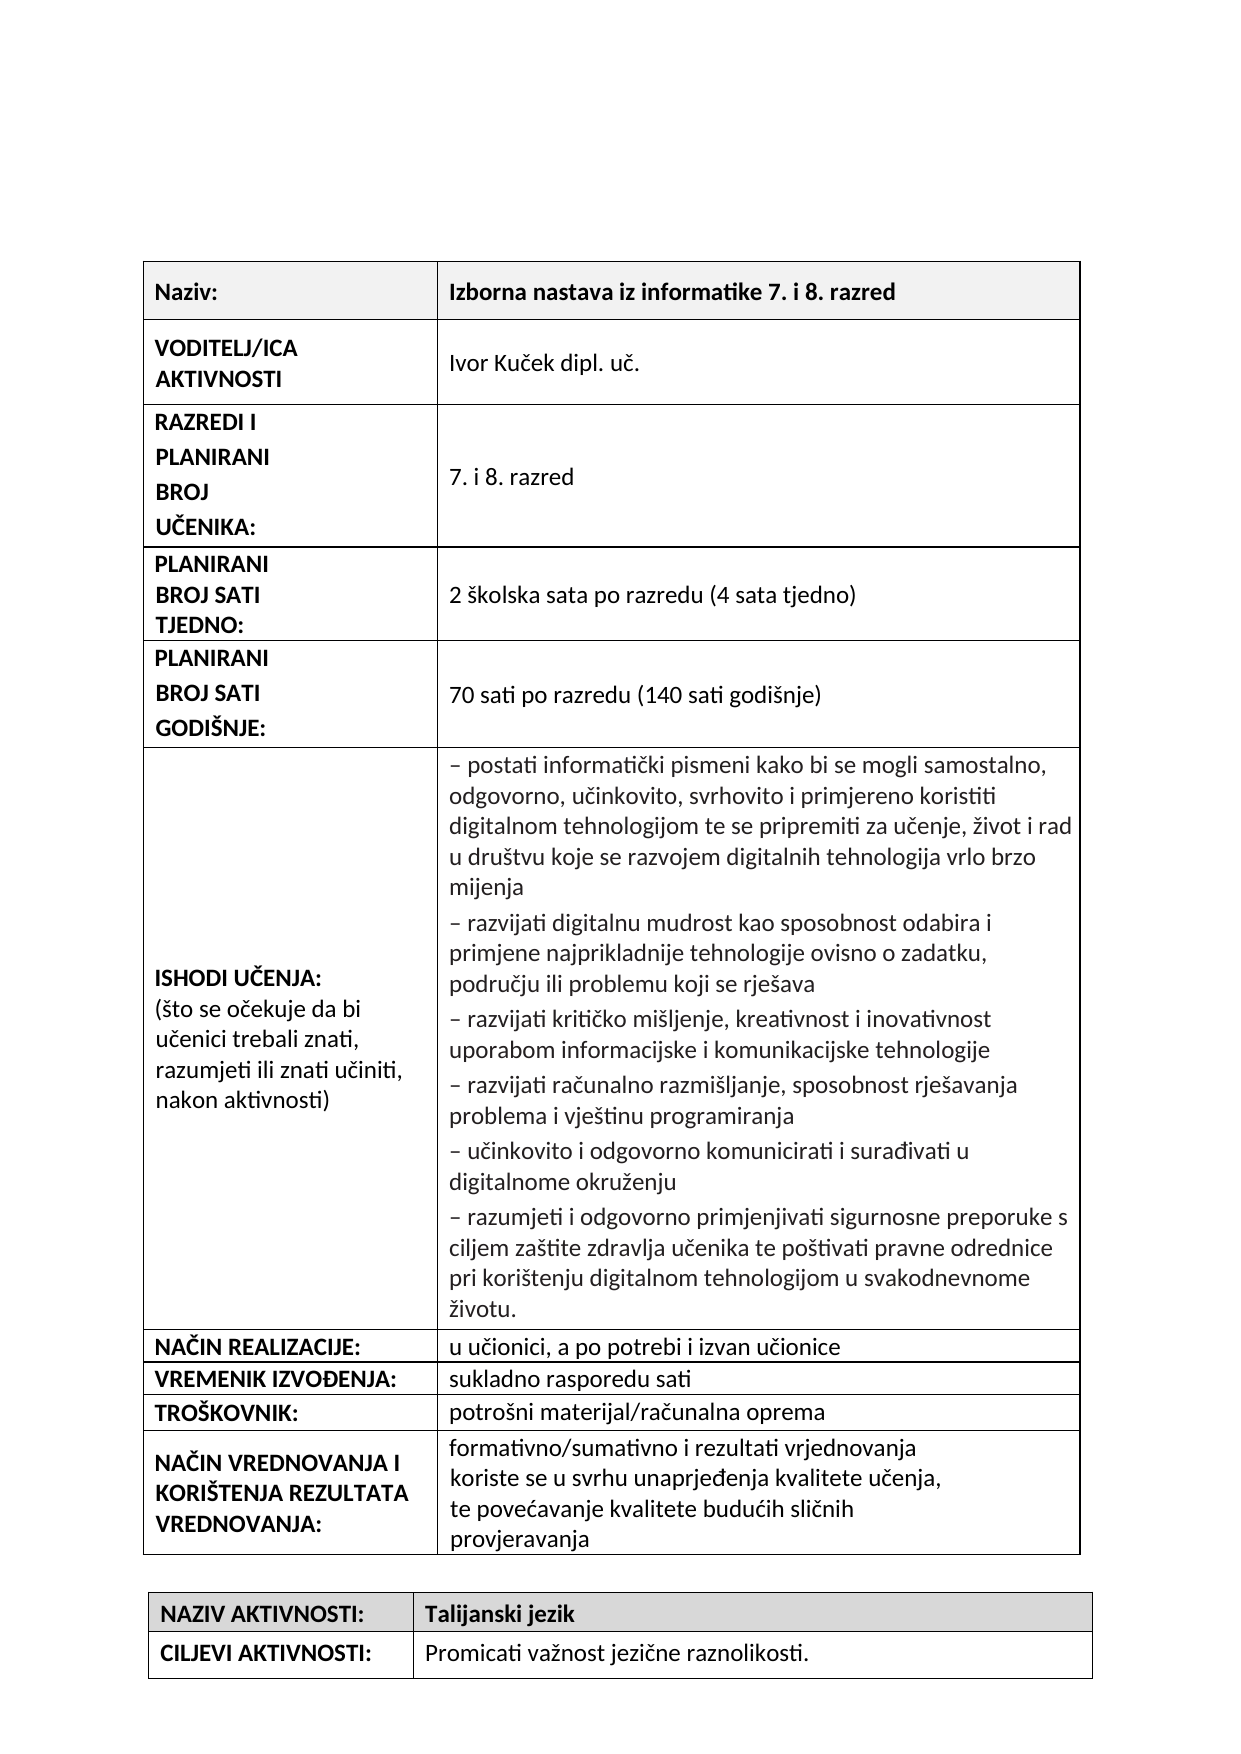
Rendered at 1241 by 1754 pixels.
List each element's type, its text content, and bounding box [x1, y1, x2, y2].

table_header Naziv: [144, 262, 437, 319]
table_cell ISHODI UČENJA: (što se očekuje da bi učenici trebali znati, razumjeti ili znati učiniti, nakon aktivnosti) [144, 748, 437, 1329]
table_header Talijanski jezik [414, 1593, 1092, 1631]
table_cell sukladno rasporedu sati [438, 1363, 1079, 1394]
table_cell RAZREDI I PLANIRANI BROJ UČENIKA: [144, 405, 437, 546]
table_cell potrošni materijal/računalna oprema [438, 1395, 1079, 1429]
table_header NAZIV AKTIVNOSTI: [149, 1593, 413, 1631]
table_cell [414, 1632, 1092, 1678]
table_cell formativno/sumativno i rezultati vrjednovanja koriste se u svrhu unaprjeđenja kvalitete učenja, te povećavanje kvalitete budućih sličnih provjeravanja [438, 1431, 1079, 1554]
table_cell TROŠKOVNIK: [144, 1395, 437, 1429]
table_cell 70 sati po razredu (140 sati godišnje) [438, 641, 1079, 747]
table_cell – postati informatički pismeni kako bi se mogli samostalno, odgovorno, učinkovito, svrhovito i primjereno koristiti digitalnom tehnologijom te se pripremiti za učenje, život i rad u društvu koje se razvojem digitalnih tehnologija vrlo brzo mijenja – razvijati digitalnu mudrost kao sposobnost odabira i primjene najprikladnije tehnologije ovisno o zadatku, području ili problemu koji se rješava – razvijati kritičko mišljenje, kreativnost i inovativnost uporabom informacijske i komunikacijske tehnologije – razvijati računalno razmišljanje, sposobnost rješavanja problema i vještinu programiranja – učinkovito i odgovorno komunicirati i surađivati u digitalnome okruženju – razumjeti i odgovorno primjenjivati sigurnosne preporuke s ciljem zaštite zdravlja učenika te poštivati pravne odrednice pri korištenju digitalnom tehnologijom u svakodnevnome životu. [438, 748, 1079, 1329]
table_cell VODITELJ/ICA AKTIVNOSTI [144, 320, 437, 404]
table_cell NAČIN REALIZACIJE: [144, 1330, 437, 1361]
table_cell 7. i 8. razred [438, 405, 1079, 546]
table_cell CILJEVI AKTIVNOSTI: [149, 1632, 413, 1678]
table_cell 2 školska sata po razredu (4 sata tjedno) [438, 548, 1079, 640]
table_cell Ivor Kuček dipl. uč. [438, 320, 1079, 404]
table_cell NAČIN VREDNOVANJA I KORIŠTENJA REZULTATA VREDNOVANJA: [144, 1431, 437, 1554]
table_cell PLANIRANI BROJ SATI GODIŠNJE: [144, 641, 437, 747]
table_cell VREMENIK IZVOĐENJA: [144, 1363, 437, 1394]
table_header Izborna nastava iz informatike 7. i 8. razred [438, 262, 1079, 319]
table_cell u učionici, a po potrebi i izvan učionice [438, 1330, 1079, 1361]
table_cell PLANIRANI BROJ SATI TJEDNO: [144, 548, 437, 640]
